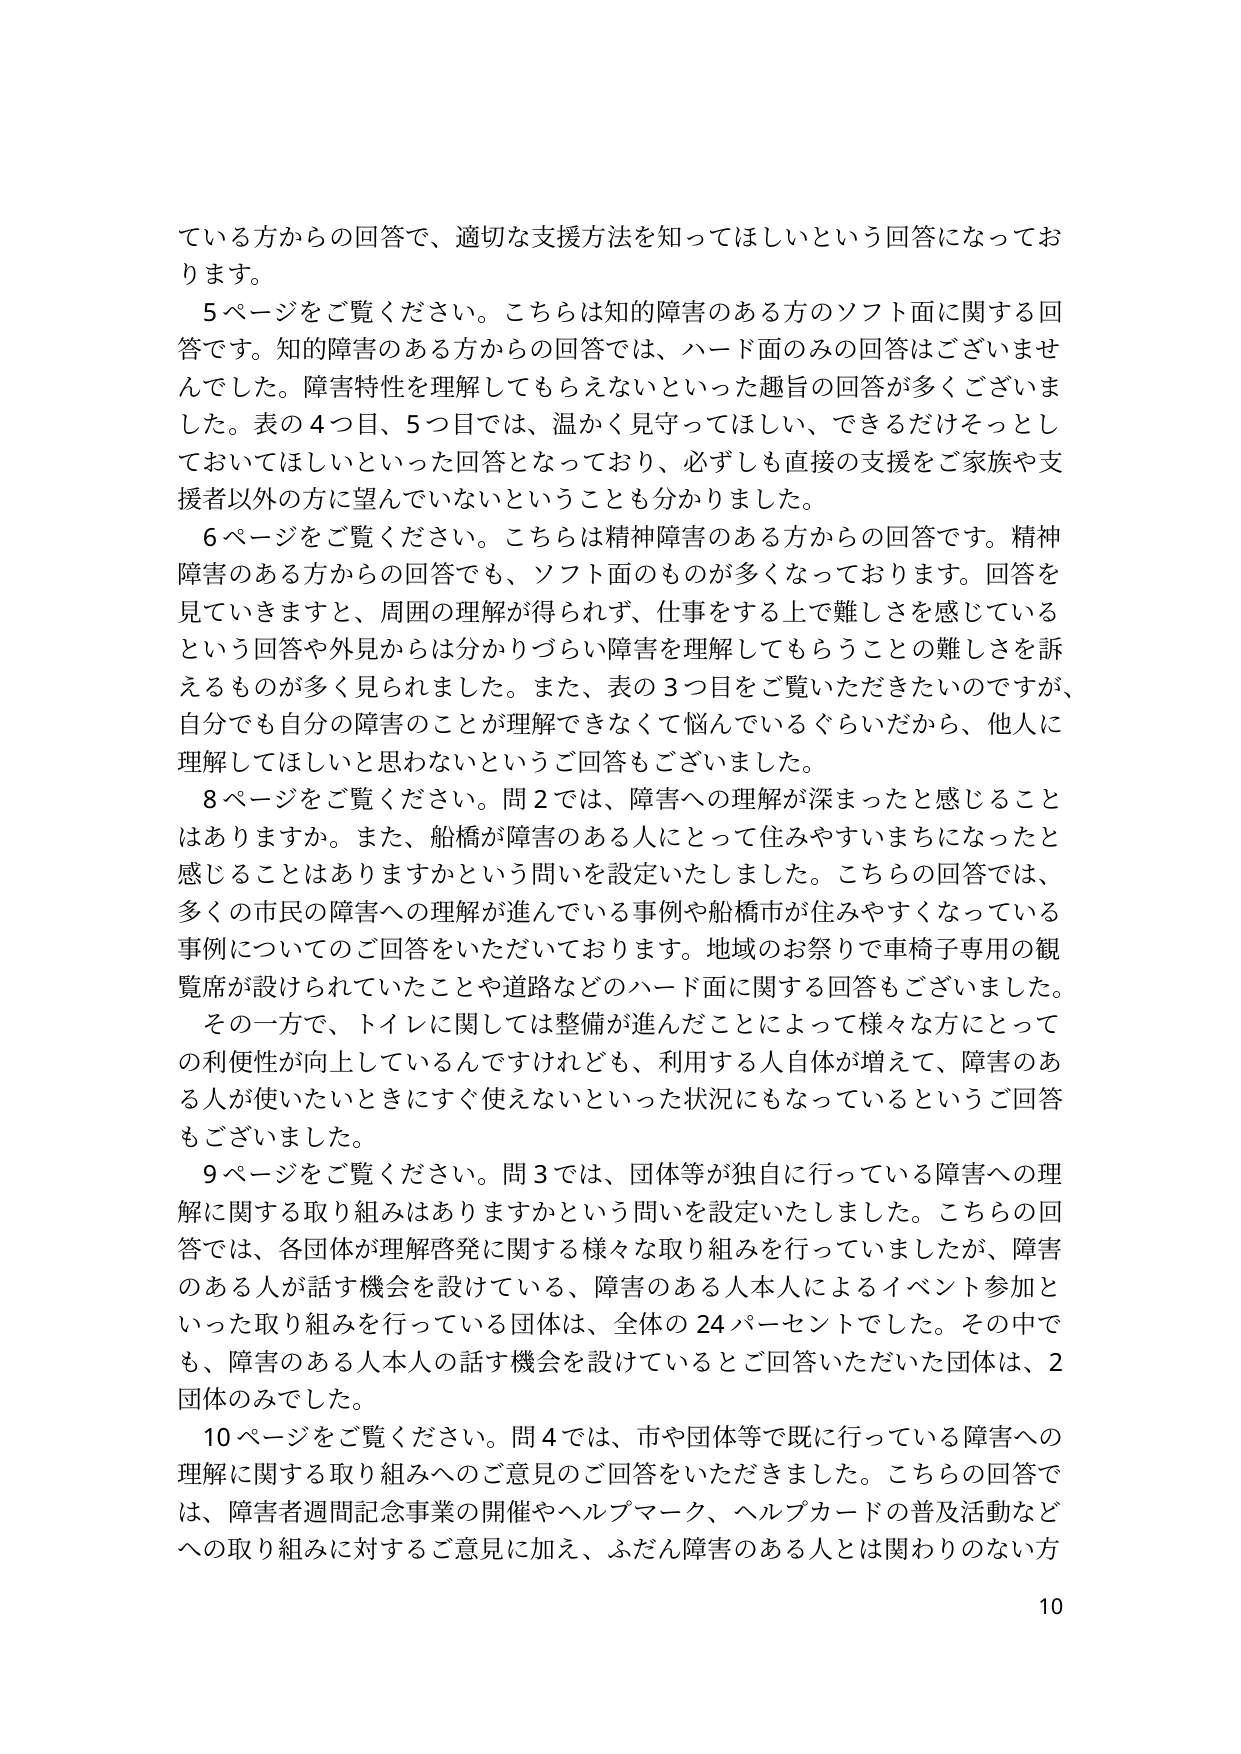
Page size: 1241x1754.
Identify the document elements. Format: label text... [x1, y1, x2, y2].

text その一方で、トイレに関しては整備が進んだことによって様々な方にとっての利便性が向上しているんですけれども、利用する人自体が増えて、障害のある人が使いたいときにすぐ使えないといった状況にもなっているというご回答もございました。 [177, 1004, 1063, 1154]
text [177, 217, 1063, 292]
text 8ページをご覧ください。問2では、障害への理解が深まったと感じることはありますか。また、船橋が障害のある人にとって住みやすいまちになったと感じることはありますかという問いを設定いたしました。こちらの回答では、多くの市民の障害への理解が進んでいる事例や船橋市が住みやすくなっている事例についてのご回答をいただいております。地域のお祭りで車椅子専用の観覧席が設けられていたことや道路などのハード面に関する回答もございました。 [177, 779, 1063, 1004]
text 5ページをご覧ください。こちらは知的障害のある方のソフト面に関する回答です。知的障害のある方からの回答では、ハード面のみの回答はございませんでした。障害特性を理解してもらえないといった趣旨の回答が多くございました。表の4つ目、5つ目では、温かく見守ってほしい、できるだけそっとしておいてほしいといった回答となっており、必ずしも直接の支援をご家族や支援者以外の方に望んでいないということも分かりました。 [177, 292, 1063, 517]
text 9ページをご覧ください。問3では、団体等が独自に行っている障害への理解に関する取り組みはありますかという問いを設定いたしました。こちらの回答では、各団体が理解啓発に関する様々な取り組みを行っていましたが、障害のある人が話す機会を設けている、障害のある人本人によるイベント参加といった取り組みを行っている団体は、全体の24パーセントでした。その中でも、障害のある人本人の話す機会を設けているとご回答いただいた団体は、2団体のみでした。 [177, 1154, 1063, 1417]
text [177, 1417, 1063, 1567]
text 6ページをご覧ください。こちらは精神障害のある方からの回答です。精神障害のある方からの回答でも、ソフト面のものが多くなっております。回答を見ていきますと、周囲の理解が得られず、仕事をする上で難しさを感じているという回答や外見からは分かりづらい障害を理解してもらうことの難しさを訴えるものが多く見られました。また、表の3つ目をご覧いただきたいのですが、自分でも自分の障害のことが理解できなくて悩んでいるぐらいだから、他人に理解してほしいと思わないというご回答もございました。 [177, 517, 1063, 779]
